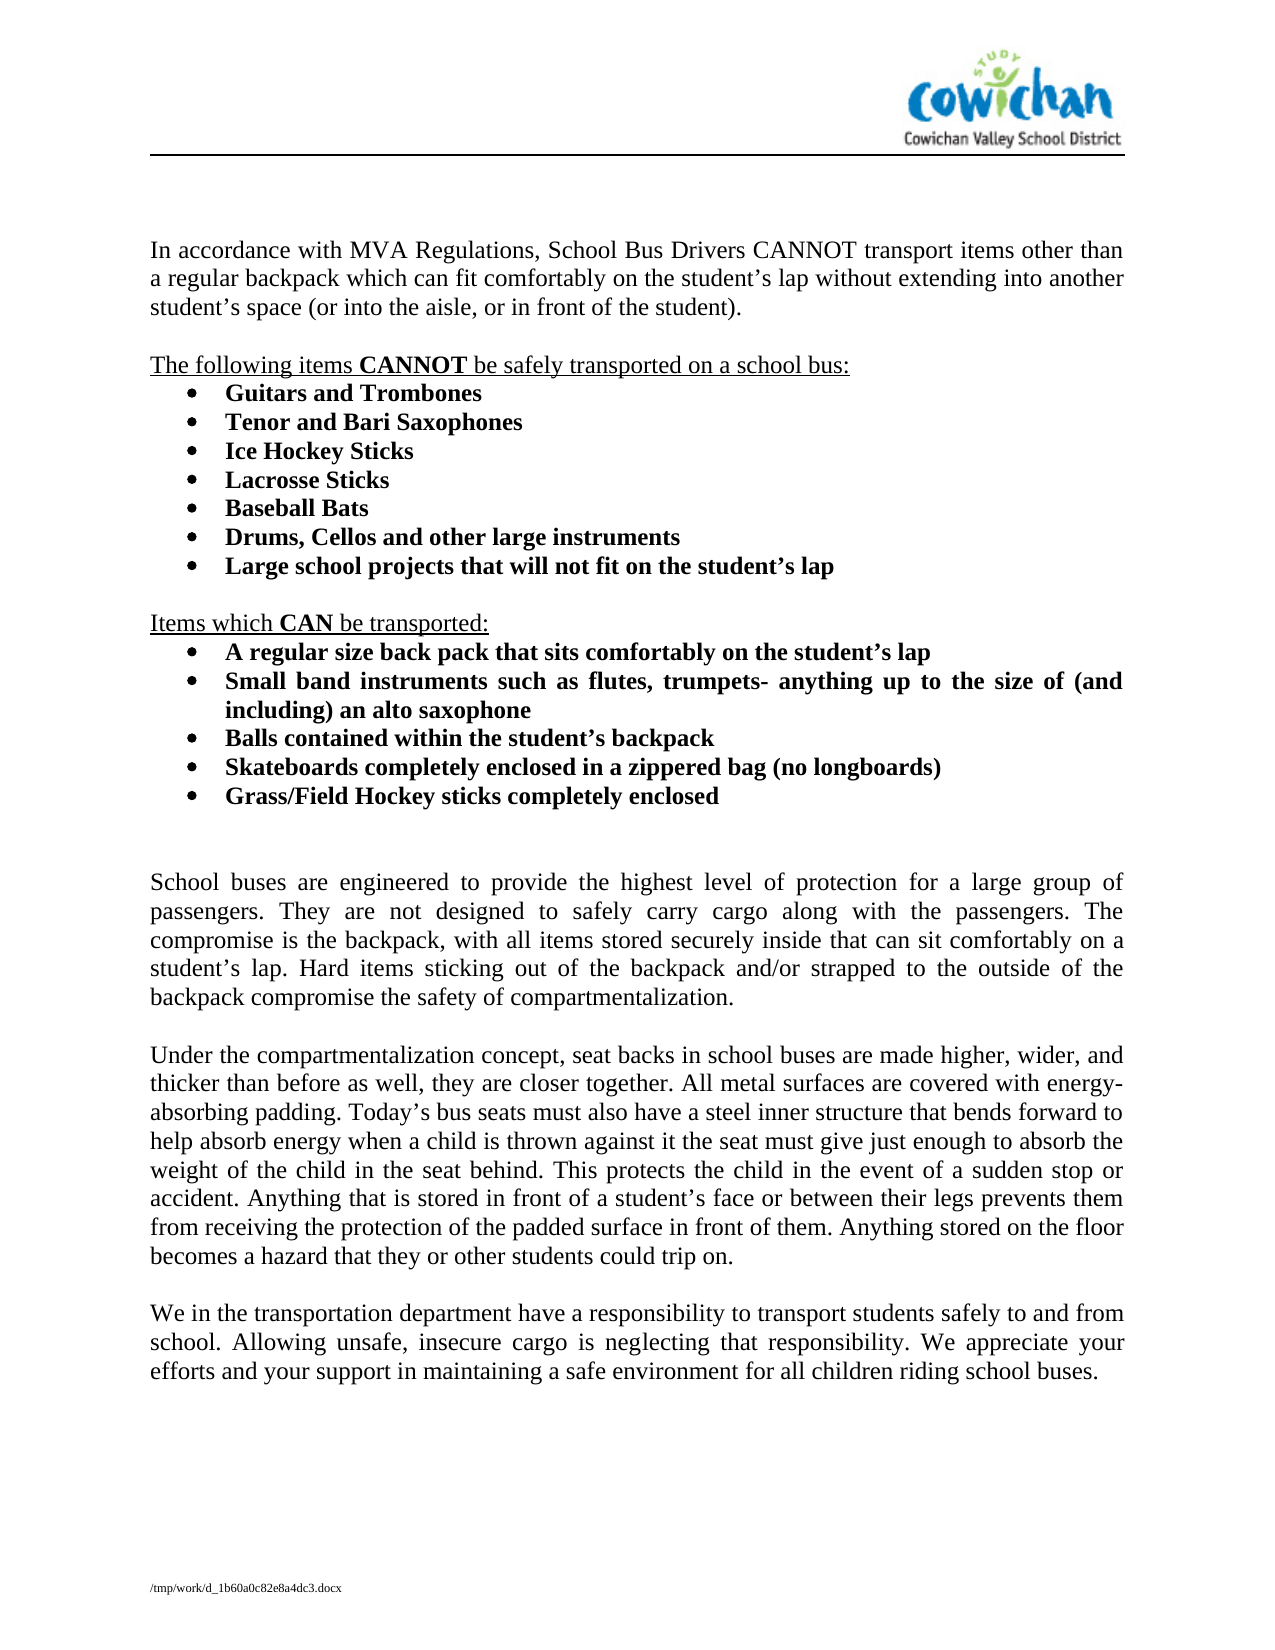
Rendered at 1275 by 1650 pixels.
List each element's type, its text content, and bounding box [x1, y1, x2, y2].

list Grass/Field Hockey sticks completely enclosed [187, 781, 1125, 810]
list Baseball Bats [187, 493, 1125, 522]
list Small band instruments such as flutes, trumpets- anything up to the size of (and including) an alto saxophone [187, 666, 1125, 723]
list Drums, Cellos and other large instruments [187, 522, 1125, 551]
list Tenor and Bari Saxophones [187, 407, 1125, 436]
text The following items CANNOT be safely transported on a school bus: [150, 350, 1125, 378]
text Under the compartmentalization concept, seat backs in school buses are made higher, wider, and thicker than before as well, they are closer together. All metal surfaces are covered with energy-absorbing padding. Today’s bus seats must also have a steel inner structure that bends forward to help absorb energy when a child is thrown against it the seat must give just enough to absorb the weight of the child in the seat behind. This protects the child in the event of a sudden stop or accident. Anything that is stored in front of a student’s face or between their legs prevents them from receiving the protection of the padded surface in front of them. Anything stored on the floor becomes a hazard that they or other students could trip on. [150, 1040, 1125, 1270]
list Large school projects that will not fit on the student’s lap [187, 551, 1125, 580]
text School buses are engineered to provide the highest level of protection for a large group of passengers. They are not designed to safely carry cargo along with the passengers. The compromise is the backpack, with all items stored securely inside that can sit comfortably on a student’s lap. Hard items sticking out of the backpack and/or strapped to the outside of the backpack compromise the safety of compartmentalization. [150, 867, 1125, 1011]
text We in the transportation department have a responsibility to transport students safely to and from school. Allowing unsafe, insecure cargo is neglecting that responsibility. We appreciate your efforts and your support in maintaining a safe environment for all children riding school buses. [150, 1298, 1125, 1385]
list Ice Hockey Sticks [187, 436, 1125, 465]
list Guitars and Trombones [187, 378, 1125, 407]
list Lacrosse Sticks [187, 465, 1125, 493]
picture [901, 46, 1125, 152]
list Balls contained within the student’s backpack [187, 723, 1125, 752]
list Skateboards completely enclosed in a zippered bag (no longboards) [187, 752, 1125, 781]
text In accordance with MVA Regulations, School Bus Drivers CANNOT transport items other than a regular backpack which can fit comfortably on the student’s lap without extending into another student’s space (or into the aisle, or in front of the student). [150, 235, 1125, 321]
text Items which CAN be transported: [150, 608, 1125, 637]
list A regular size back pack that sits comfortably on the student’s lap [187, 637, 1125, 666]
